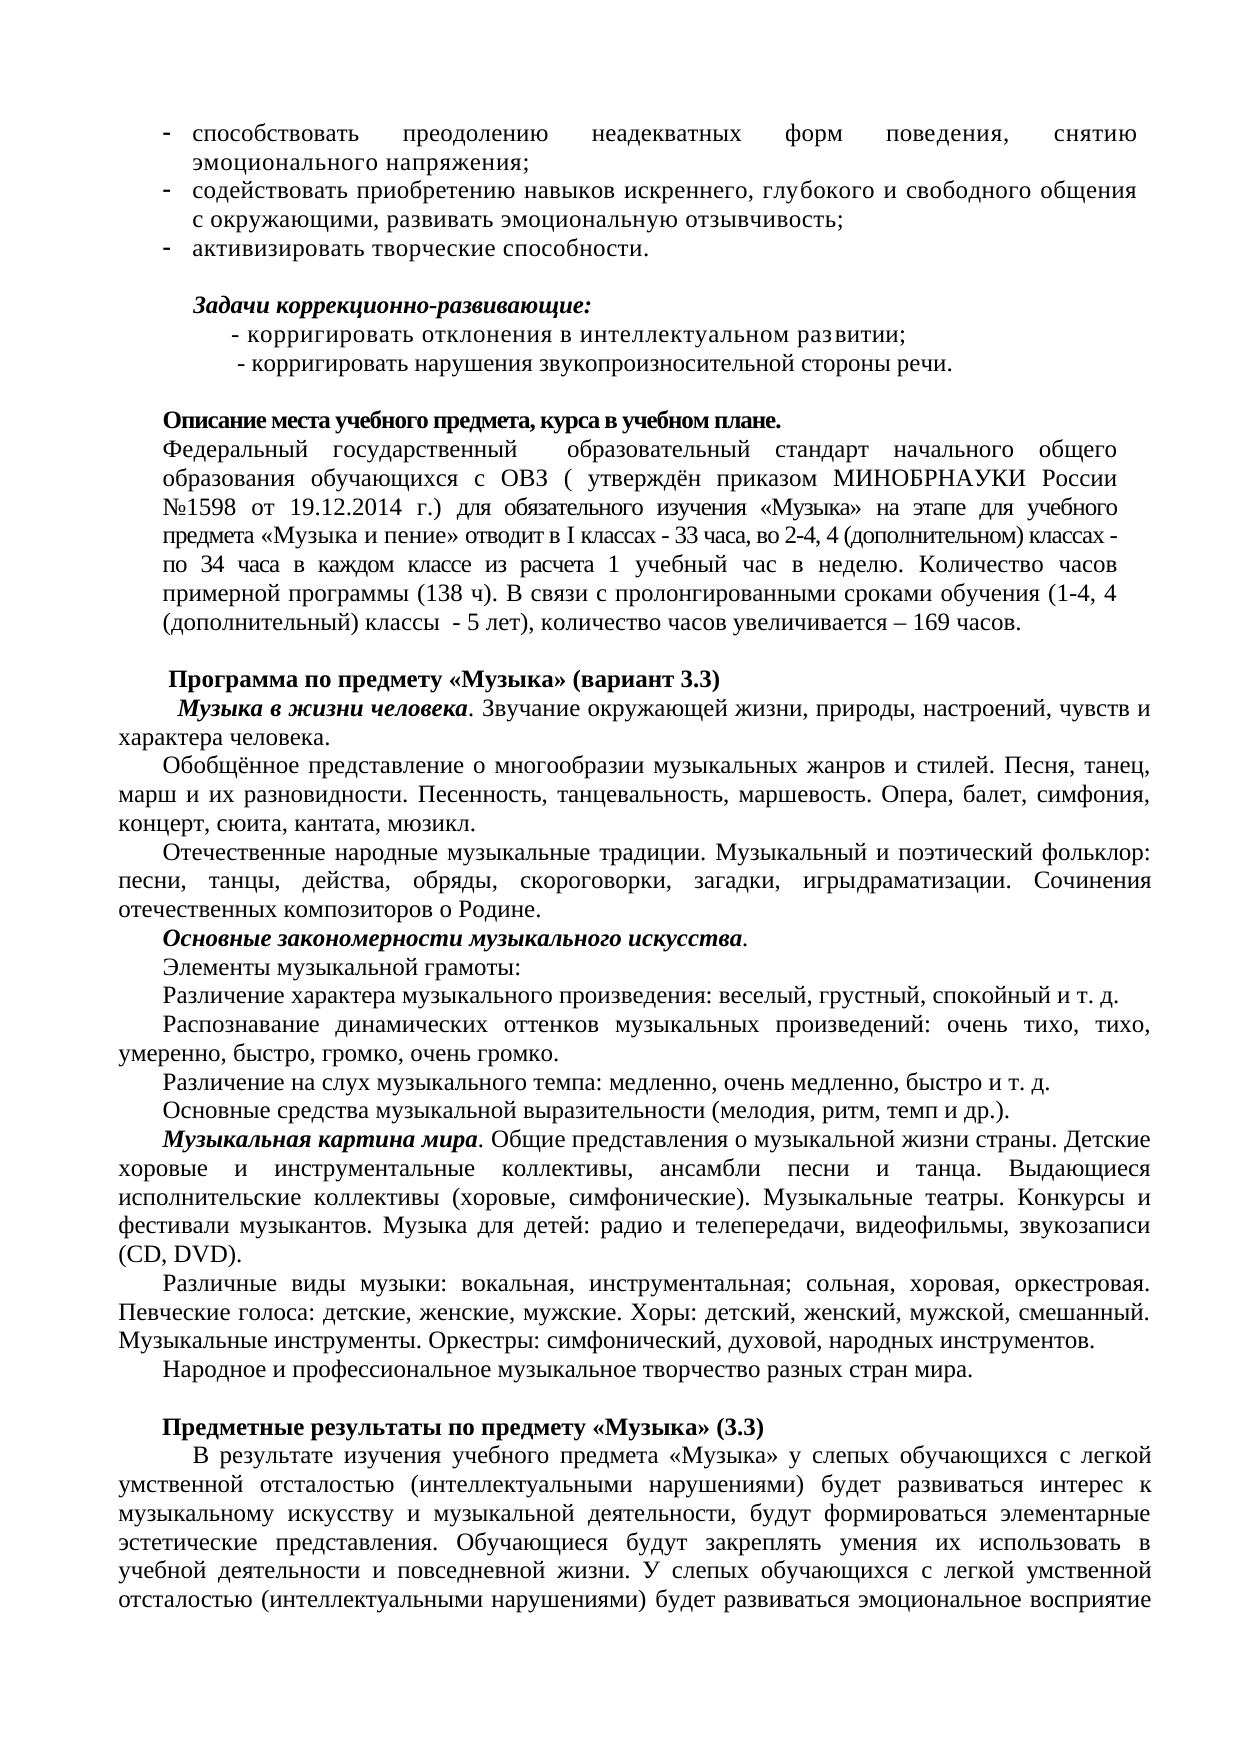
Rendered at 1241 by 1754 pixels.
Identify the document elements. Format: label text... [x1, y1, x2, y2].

list содействовать приобретению навыков искреннего, глубокого и свободного общения с окружающими, развивать эмоциональную отзывчивость; [162, 176, 1137, 233]
text Элементы музыкальной грамоты: [118, 952, 1152, 981]
text Музыкальная картина мира. Общие представления о музыкальной жизни страны. Детские хоровые и инструментальные коллективы, ансамбли песни и танца. Выдающиеся исполнительские коллективы (хоровые, симфонические). Музыкальные театры. Конкурсы и фестивали музыкантов. Музыка для детей: радио и телепередачи, видеофильмы, звукозаписи (CD, DVD). [118, 1124, 1152, 1268]
list способствовать преодолению неадекватных форм поведения, снятию эмоционального напряжения; [162, 118, 1137, 176]
text Распознавание динамических оттенков музыкальных произведений: очень тихо, тихо, умеренно, быстро, громко, очень громко. [118, 1009, 1152, 1067]
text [118, 1441, 1152, 1613]
text Различение на слух музыкального темпа: медленно, очень медленно, быстро и т. д. [118, 1067, 1152, 1096]
text Отечественные народные музыкальные традиции. Музыкальный и поэтический фольклор: песни, танцы, действа, обряды, скороговорки, загадки, игры­драматизации. Сочинения отечественных композиторов о Родине. [118, 837, 1152, 923]
text Музыка в жизни человека. Звучание окружающей жизни, природы, настроений, чувств и характера человека. [118, 693, 1152, 751]
text Народное и профессиональное музыкальное творчество разных стран мира. [118, 1354, 1152, 1383]
text Различение характера музыкального произведения: веселый, грустный, спокойный и т. д. [118, 981, 1152, 1009]
text Программа по предмету «Музыка» (вариант 3.3) [118, 664, 1152, 693]
text Задачи коррекционно-развивающие: [118, 291, 1137, 319]
text Основные закономерности музыкального искусства. [118, 923, 1152, 952]
text Основные средства музыкальной выразительности (мелодия, ритм, темп и др.). [118, 1096, 1152, 1124]
text Различные виды музыки: вокальная, инструментальная; сольная, хоровая, оркестровая. Певческие голоса: детские, женские, мужские. Хоры: детский, женский, мужской, смешанный. Музыкальные инструменты. Оркестры: симфонический, духовой, народных инструментов. [118, 1268, 1152, 1354]
text Федеральный государственный образовательный стандарт начального общего образования обучающихся с ОВЗ ( утверждён приказом МИНОБРНАУКИ России №1598 от 19.12.2014 г.) для обязательного изучения «Музыка» на этапе для учебного предмета «Музыка и пение» отводит в I классах - 33 часа, во 2-4, 4 (дополнительном) классах - по 34 часа в каждом классе из расчета 1 учебный час в неделю. Количество часов примерной программы (138 ч). В связи с пролонгированными сроками обучения (1-4, 4 (дополнительный) классы - 5 лет), количество часов увеличивается – 169 часов. [162, 434, 1118, 636]
text Предметные результаты по предмету «Музыка» (3.3) [118, 1412, 1152, 1441]
text - корригировать нарушения звукопроизносительной стороны речи. [118, 348, 1152, 377]
list активизировать творческие способности. [162, 233, 1137, 262]
text - корригировать отклонения в интеллектуальном развитии; [118, 319, 1137, 348]
text Обобщённое представление о многообразии музыкальных жанров и стилей. Песня, танец, марш и их разновидности. Песенность, танцевальность, маршевость. Опера, балет, симфония, концерт, сюита, кантата, мюзикл. [118, 751, 1152, 837]
text Описание места учебного предмета, курса в учебном плане. [162, 406, 1118, 434]
